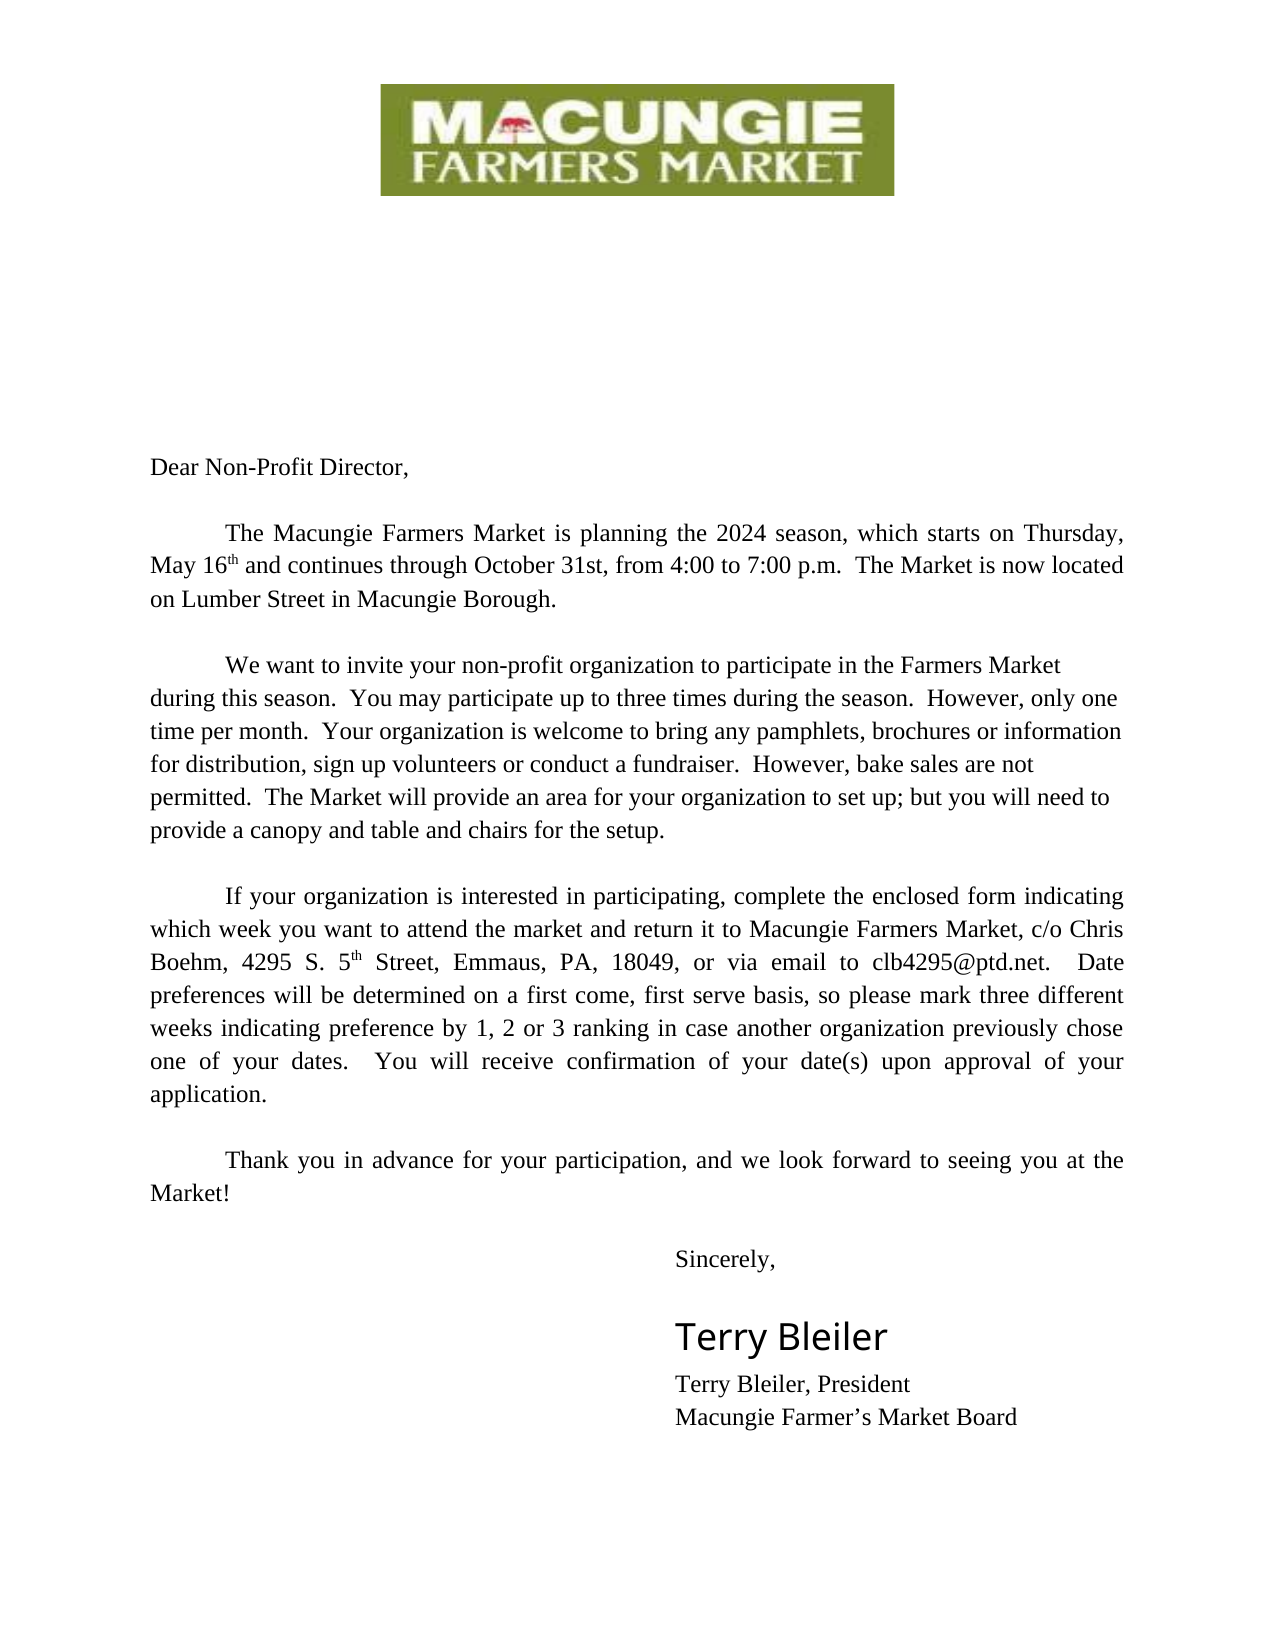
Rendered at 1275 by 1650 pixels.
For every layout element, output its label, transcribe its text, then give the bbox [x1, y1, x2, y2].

text Thank you in advance for your participation, and we look forward to seeing you at the Market! [150, 1145, 1125, 1207]
picture [380, 84, 895, 196]
text We want to invite your non-profit organization to participate in the Farmers Market during this season. You may participate up to three times during the season. However, only one time per month. Your organization is welcome to bring any pamphlets, brochures or information for distribution, sign up volunteers or conduct a fundraiser. However, bake sales are not permitted. The Market will provide an area for your organization to set up; but you will need to provide a canopy and table and chairs for the setup. [150, 650, 1125, 843]
text Terry Bleiler [225, 1310, 1125, 1361]
text Sincerely, [225, 1244, 1125, 1273]
text Dear Non-Profit Director, [150, 452, 1125, 480]
text If your organization is interested in participating, complete the enclosed form indicating which week you want to attend the market and return it to Macungie Farmers Market, c/o Chris Boehm, 4295 S. 5th Street, Emmaus, PA, 18049, or via email to clb4295@ptd.net. Date preferences will be determined on a first come, first serve basis, so please mark three different weeks indicating preference by 1, 2 or 3 ranking in case another organization previously chose one of your dates. You will receive confirmation of your date(s) upon approval of your application. [150, 881, 1125, 1108]
text The Macungie Farmers Market is planning the 2024 season, which starts on Thursday, May 16th and continues through October 31st, from 4:00 to 7:00 p.m. The Market is now located on Lumber Street in Macungie Borough. [150, 518, 1125, 612]
text Macungie Farmer’s Market Board [600, 1402, 1125, 1431]
text Terry Bleiler, President [225, 1369, 1125, 1397]
